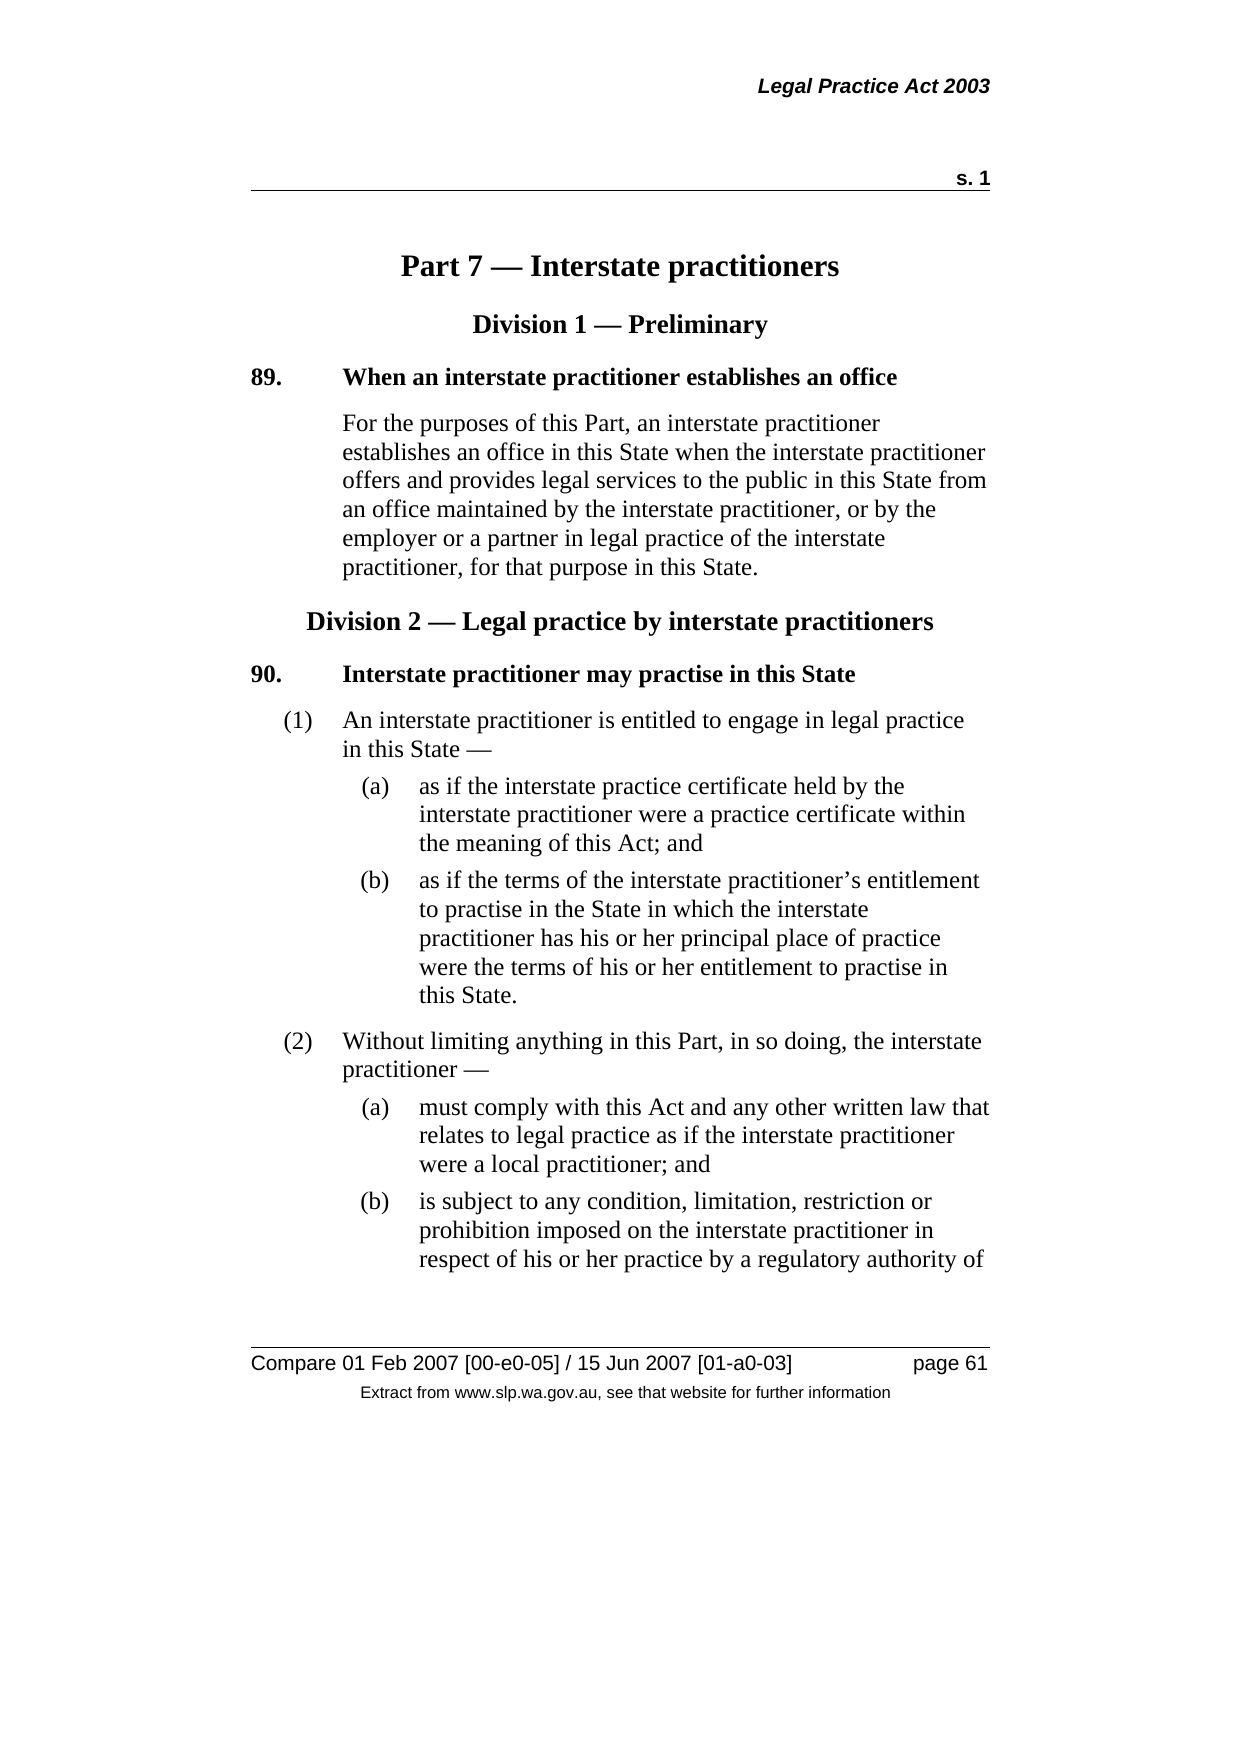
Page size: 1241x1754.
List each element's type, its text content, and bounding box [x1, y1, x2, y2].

text (a) as if the interstate practice certificate held by the interstate practitioner were a practice certificate within the meaning of this Act; and [251, 771, 990, 857]
text (1) An interstate practitioner is entitled to engage in legal practice in this State — [251, 705, 990, 762]
text (a) must comply with this Act and any other written law that relates to legal practice as if the interstate practitioner were a local practitioner; and [251, 1092, 990, 1178]
subtitle Part 7 — Interstate practitioners [251, 247, 990, 283]
subtitle Division 1 — Preliminary [251, 308, 990, 339]
subtitle Division 2 — Legal practice by interstate practitioners [251, 605, 990, 637]
text (b) as if the terms of the interstate practitioner’s entitlement to practise in the State in which the interstate practitioner has his or her principal place of practice were the terms of his or her entitlement to practise in this State. [251, 865, 990, 1009]
subtitle 90. Interstate practitioner may practise in this State [251, 659, 990, 688]
text (2) Without limiting anything in this Part, in so doing, the interstate practitioner — [251, 1026, 990, 1083]
subtitle 89. When an interstate practitioner establishes an office [251, 362, 990, 391]
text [251, 1186, 990, 1272]
text For the purposes of this Part, an interstate practitioner establishes an office in this State when the interstate practitioner offers and provides legal services to the public in this State from an office maintained by the interstate practitioner, or by the employer or a partner in legal practice of the interstate practitioner, for that purpose in this State. [251, 408, 990, 580]
